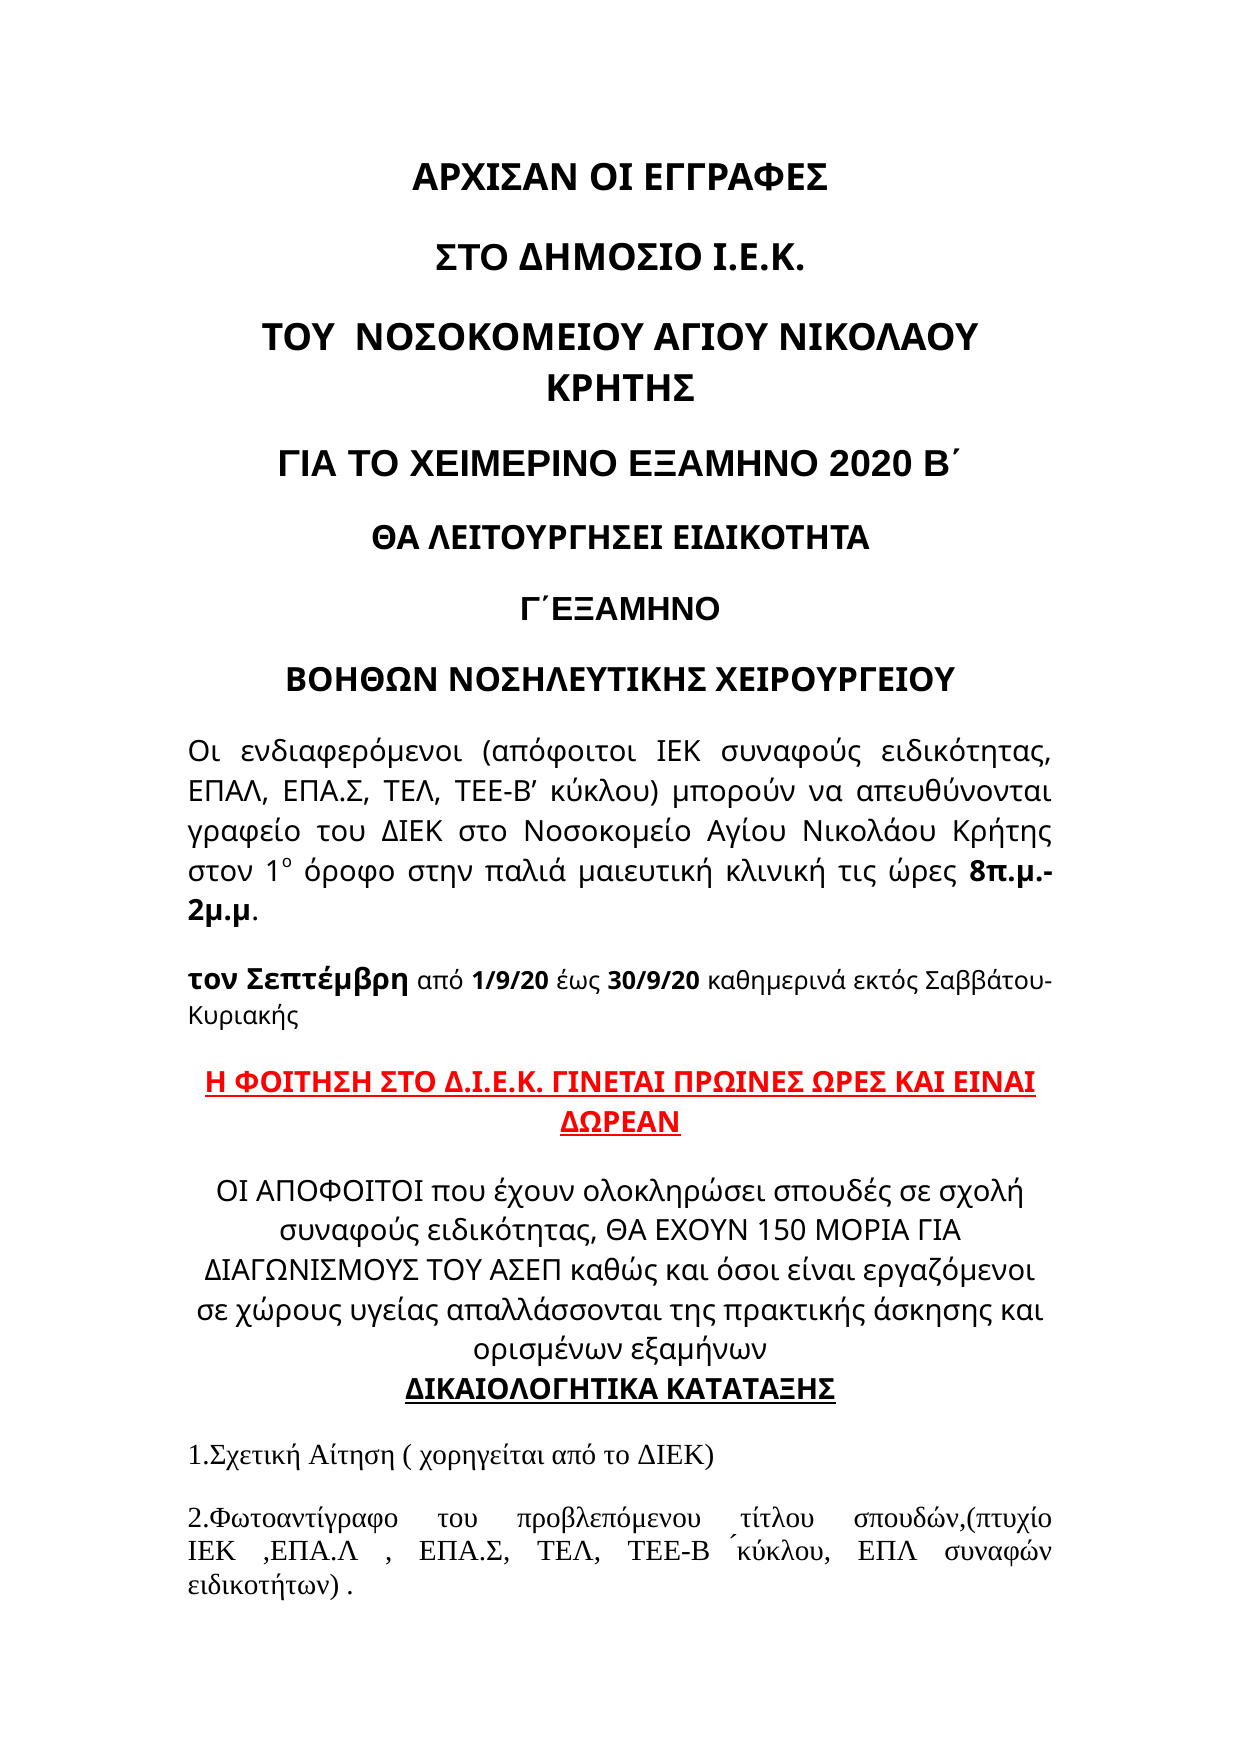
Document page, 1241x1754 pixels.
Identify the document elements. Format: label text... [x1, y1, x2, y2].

subtitle ΒΟΗΘΩΝ ΝΟΣΗΛΕΥΤΙΚΗΣ ΧΕΙΡΟΥΡΓΕΙΟΥ [187, 656, 1053, 702]
subtitle ΘΑ ΛΕΙΤΟΥΡΓΗΣΕΙ ΕΙΔΙΚΟΤΗΤΑ [187, 514, 1053, 559]
text ΟΙ ΑΠΟΦΟΙΤΟΙ που έχουν ολοκληρώσει σπουδές σε σχολή συναφούς ειδικότητας, ΘΑ ΕΧΟΥΝ 150 ΜΟΡΙΑ ΓΙΑ ΔΙΑΓΩΝΙΣΜΟΥΣ ΤΟΥ ΑΣΕΠ καθώς και όσοι είναι εργαζόμενοι σε χώρους υγείας απαλλάσσονται της πρακτικής άσκησης και ορισμένων εξαμήνων ΔΙΚΑΙΟΛΟΓΗΤΙΚΑ ΚΑΤΑΤΑΞΗΣ [187, 1170, 1053, 1408]
subtitle Η ΦΟΙΤΗΣΗ ΣΤΟ Δ.Ι.Ε.Κ. ΓΙΝΕΤΑΙ ΠΡΩΙΝΕΣ ΩΡΕΣ ΚΑΙ ΕΙΝΑΙ ΔΩΡΕΑΝ [187, 1061, 1053, 1141]
subtitle Γ΄ΕΞΑΜΗΝΟ [187, 588, 1053, 627]
subtitle τον Σεπτέμβρη από 1/9/20 έως 30/9/20 καθημερινά εκτός Σαββάτου-Κυριακής [187, 958, 1053, 1032]
subtitle ΓΙΑ ΤΟ ΧΕΙΜΕΡΙΝΟ ΕΞΑΜΗΝΟ 2020 Β΄ [187, 442, 1053, 485]
subtitle ΣΤΟ ΔΗΜΟΣΙΟ Ι.Ε.Κ. [187, 230, 1053, 281]
subtitle ΤΟΥ ΝΟΣΟΚΟΜΕΙΟΥ ΑΓΙΟΥ ΝΙΚΟΛΑΟΥ ΚΡΗΤΗΣ [187, 310, 1053, 412]
text 1.Σχετική Αίτηση ( χορηγείται από το ΔΙΕΚ) [187, 1437, 1053, 1471]
subtitle ΑΡΧΙΣΑΝ ΟΙ ΕΓΓΡΑΦΕΣ [187, 150, 1053, 201]
text 2.Φωτοαντίγραφο του προβλεπόμενου τίτλου σπουδών,(πτυχίο ΙΕΚ ,ΕΠΑ.Λ , ΕΠΑ.Σ, ΤΕΛ, ΤΕΕ-Β ́κύκλου, ΕΠΛ συναφών ειδικοτήτων) . [187, 1500, 1053, 1600]
text Οι ενδιαφερόμενοι (απόφοιτοι ΙΕΚ συναφούς ειδικότητας, ΕΠΑΛ, ΕΠΑ.Σ, ΤΕΛ, ΤΕΕ-Β’ κύκλου) μπορούν να απευθύνονται γραφείο του ΔΙΕΚ στο Νοσοκομείο Αγίου Νικολάου Κρήτης στον 1ο όροφο στην παλιά μαιευτική κλινική τις ώρες 8π.μ.-2μ.μ. [187, 731, 1053, 929]
